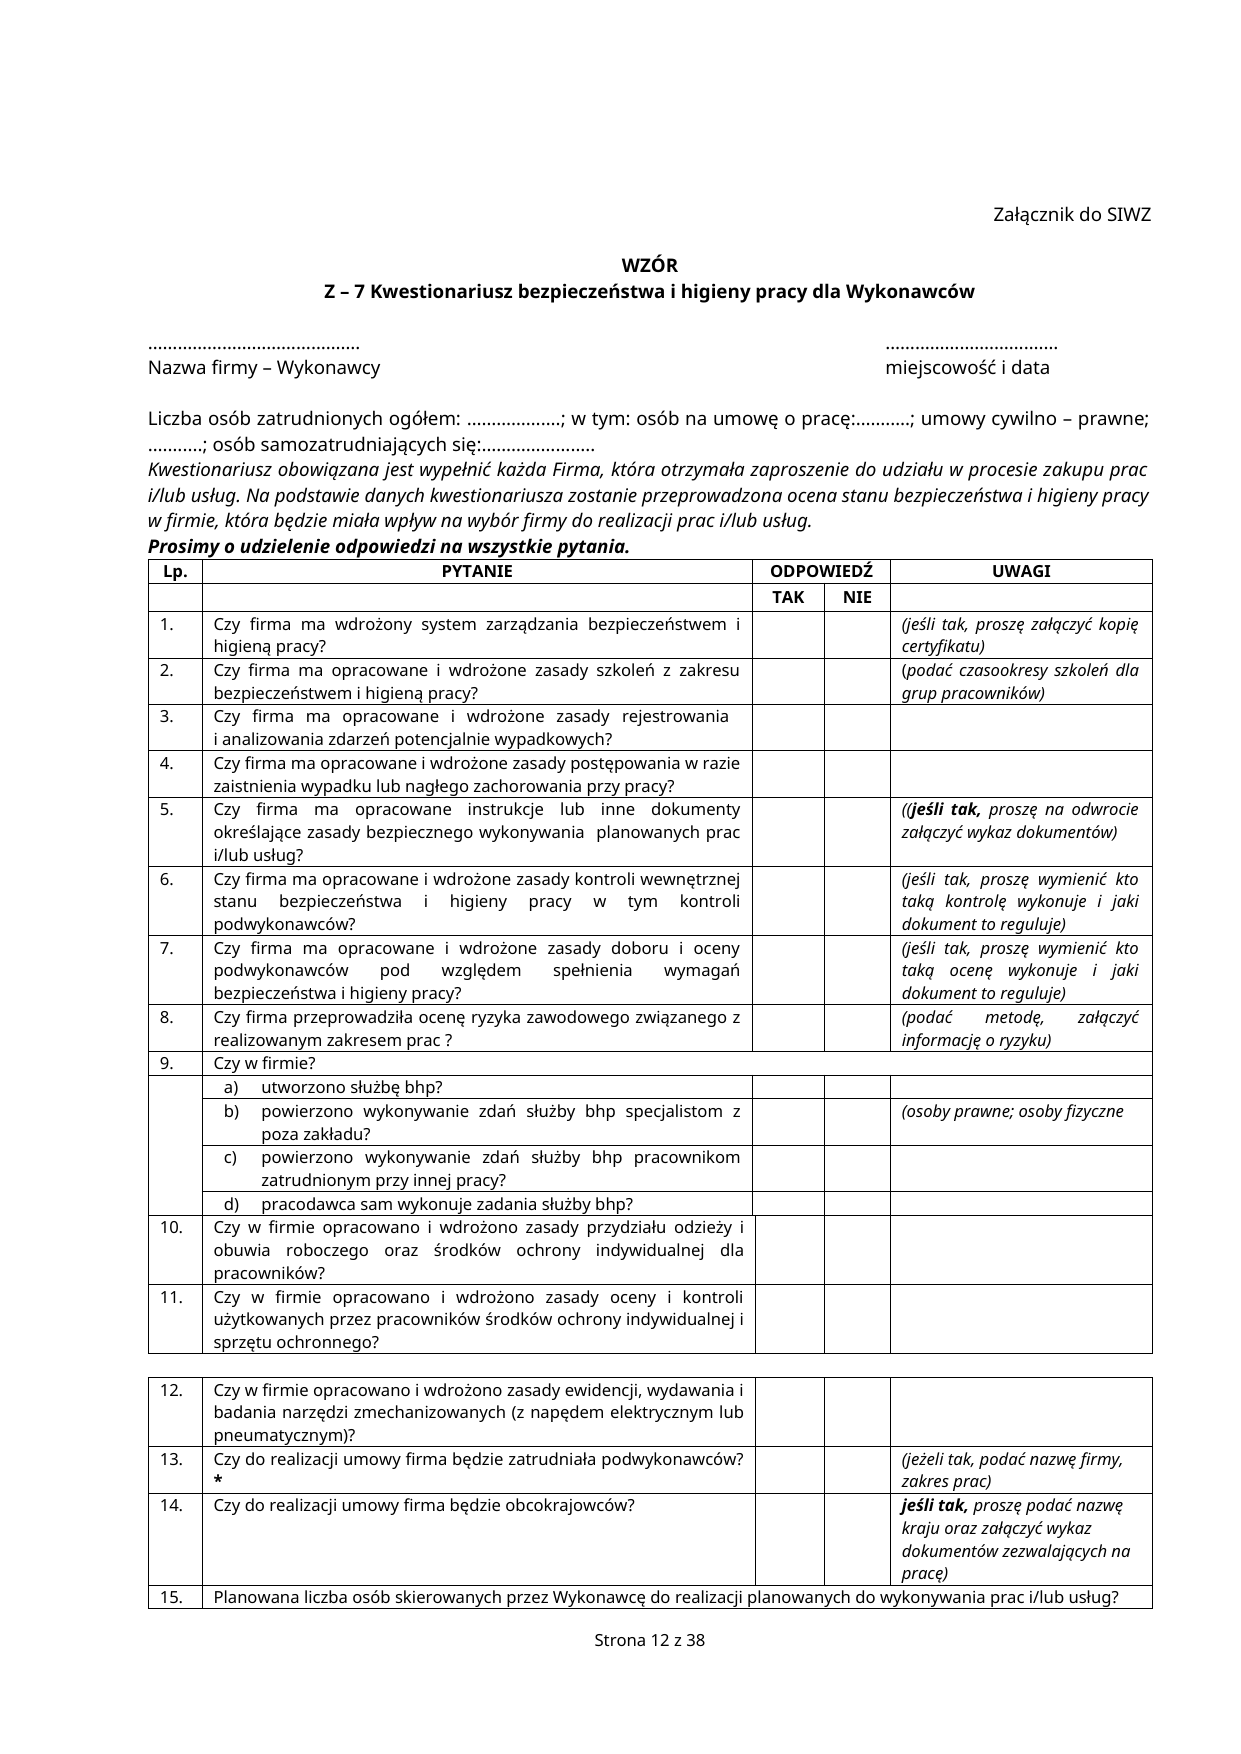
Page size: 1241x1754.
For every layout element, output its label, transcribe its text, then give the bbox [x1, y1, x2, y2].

table_cell Czy do realizacji umowy firma będzie zatrudniała podwykonawców?* [203, 1447, 755, 1493]
text Nazwa firmy – Wykonawcy miejscowość i data [148, 354, 1152, 380]
table_cell [825, 705, 890, 750]
table_cell Czy w firmie opracowano i wdrożono zasady przydziału odzieży i obuwia roboczego oraz środków ochrony indywidualnej dla pracowników? [203, 1216, 755, 1284]
table_cell [756, 1216, 824, 1284]
table_cell [753, 612, 824, 657]
table_cell [753, 1005, 824, 1051]
table_cell (jeśli tak, proszę wymienić kto taką ocenę wykonuje i jaki dokument to reguluje) [891, 936, 1152, 1004]
table_cell ((jeśli tak, proszę na odwrocie załączyć wykaz dokumentów) [891, 798, 1152, 866]
table_cell [825, 659, 890, 704]
table_cell [891, 584, 1152, 611]
table_cell Czy do realizacji umowy firma będzie obcokrajowców? [203, 1494, 755, 1584]
table_cell jeśli tak, proszę podać nazwę kraju oraz załączyć wykaz dokumentów zezwalających na pracę) [891, 1494, 1152, 1584]
table_cell Czy w firmie? [203, 1052, 1152, 1074]
table_cell 13. [149, 1447, 202, 1493]
table_cell [825, 936, 890, 1004]
table_cell powierzono wykonywanie zdań służby bhp pracownikom zatrudnionym przy innej pracy? [203, 1146, 752, 1191]
table_cell [891, 1192, 1152, 1215]
table_cell pracodawca sam wykonuje zadania służby bhp? [203, 1192, 752, 1215]
table_cell (jeżeli tak, podać nazwę firmy, zakres prac) [891, 1447, 1152, 1493]
table_cell 10. [149, 1216, 202, 1284]
table_cell [891, 1285, 1152, 1353]
table_cell [753, 1192, 824, 1215]
table_cell 9. [149, 1052, 202, 1074]
table_header [756, 1378, 824, 1446]
table_cell [891, 1076, 1152, 1098]
table_cell [825, 1076, 890, 1098]
table_cell (osoby prawne; osoby fizyczne [891, 1099, 1152, 1145]
table_cell [203, 584, 752, 611]
table_cell 4. [149, 751, 202, 797]
table_cell 3. [149, 705, 202, 750]
table_cell [825, 1447, 890, 1493]
table_cell (jeśli tak, proszę wymienić kto taką kontrolę wykonuje i jaki dokument to reguluje) [891, 867, 1152, 935]
table_cell Czy firma ma opracowane i wdrożone zasady doboru i oceny podwykonawców pod względem spełnienia wymagań bezpieczeństwa i higieny pracy? [203, 936, 752, 1004]
table_cell 1. [149, 612, 202, 657]
table_cell [825, 1216, 890, 1284]
table_cell (podać czasookresy szkoleń dla grup pracowników) [891, 659, 1152, 704]
table_cell Czy firma ma opracowane i wdrożone zasady kontroli wewnętrznej stanu bezpieczeństwa i higieny pracy w tym kontroli podwykonawców? [203, 867, 752, 935]
table_cell [891, 1216, 1152, 1284]
table_header 12. [149, 1378, 202, 1446]
table_cell (podać metodę, załączyć informację o ryzyku) [891, 1005, 1152, 1051]
table_cell Czy firma ma wdrożony system zarządzania bezpieczeństwem i higieną pracy? [203, 612, 752, 657]
text Załącznik do SIWZ [148, 201, 1152, 227]
table_cell [825, 612, 890, 657]
table_cell Czy firma ma opracowane i wdrożone zasady rejestrowania i analizowania zdarzeń potencjalnie wypadkowych? [203, 705, 752, 750]
text WZÓR [148, 252, 1152, 278]
table_header ODPOWIEDŹ [753, 560, 890, 582]
table_cell [756, 1285, 824, 1353]
table_cell [825, 751, 890, 797]
table_cell [825, 1099, 890, 1145]
text Prosimy o udzielenie odpowiedzi na wszystkie pytania. [148, 533, 1152, 559]
table_cell powierzono wykonywanie zdań służby bhp specjalistom z poza zakładu? [203, 1099, 752, 1145]
table_cell [149, 584, 202, 611]
table_cell [891, 705, 1152, 750]
table_header Lp. [149, 560, 202, 582]
table_cell Czy w firmie opracowano i wdrożono zasady oceny i kontroli użytkowanych przez pracowników środków ochrony indywidualnej i sprzętu ochronnego? [203, 1285, 755, 1353]
table_cell Czy firma przeprowadziła ocenę ryzyka zawodowego związanego z realizowanym zakresem prac ? [203, 1005, 752, 1051]
table_cell Czy firma ma opracowane instrukcje lub inne dokumenty określające zasady bezpiecznego wykonywania planowanych prac i/lub usług? [203, 798, 752, 866]
table_cell [753, 751, 824, 797]
table_cell 5. [149, 798, 202, 866]
table_cell utworzono służbę bhp? [203, 1076, 752, 1098]
table_cell [825, 1192, 890, 1215]
table_cell [756, 1447, 824, 1493]
text ……………………………………. ………………….……….… [148, 329, 1152, 354]
table_cell (jeśli tak, proszę załączyć kopię certyfikatu) [891, 612, 1152, 657]
table_cell [825, 1285, 890, 1353]
text Z – 7 Kwestionariusz bezpieczeństwa i higieny pracy dla Wykonawców [148, 278, 1152, 303]
table_cell [891, 1146, 1152, 1191]
table_cell Planowana liczba osób skierowanych przez Wykonawcę do realizacji planowanych do wykonywania prac i/lub usług? [203, 1586, 1152, 1608]
table_cell Czy firma ma opracowane i wdrożone zasady szkoleń z zakresu bezpieczeństwem i higieną pracy? [203, 659, 752, 704]
table_cell [825, 867, 890, 935]
table_cell [825, 1005, 890, 1051]
table_cell 11. [149, 1285, 202, 1353]
table_cell [753, 936, 824, 1004]
table_cell 2. [149, 659, 202, 704]
table_cell [825, 1146, 890, 1191]
table_cell 15. [149, 1586, 202, 1608]
table_cell [753, 659, 824, 704]
table_cell [891, 751, 1152, 797]
table_header [891, 1378, 1152, 1446]
table_cell [753, 1146, 824, 1191]
table_cell 6. [149, 867, 202, 935]
table_cell Czy firma ma opracowane i wdrożone zasady postępowania w razie zaistnienia wypadku lub nagłego zachorowania przy pracy? [203, 751, 752, 797]
list Liczba osób zatrudnionych ogółem: ……………….; w tym: osób na umowę o pracę:…….….; umowy cywilno – prawne;….…....; osób samozatrudniających się:………………….. [148, 406, 1152, 457]
table_cell TAK [753, 584, 824, 611]
table_cell NIE [825, 584, 890, 611]
table_cell 7. [149, 936, 202, 1004]
table_cell [753, 705, 824, 750]
table_cell 8. [149, 1005, 202, 1051]
table_cell [756, 1494, 824, 1584]
table_cell [753, 798, 824, 866]
table_header [825, 1378, 890, 1446]
table_header Czy w firmie opracowano i wdrożono zasady ewidencji, wydawania i badania narzędzi zmechanizowanych (z napędem elektrycznym lub pneumatycznym)? [203, 1378, 755, 1446]
table_header PYTANIE [203, 560, 752, 582]
table_cell 14. [149, 1494, 202, 1584]
table_cell [753, 1076, 824, 1098]
table_header UWAGI [891, 560, 1152, 582]
text Kwestionariusz obowiązana jest wypełnić każda Firma, która otrzymała zaproszenie do udziału w procesie zakupu prac i/lub usług. Na podstawie danych kwestionariusza zostanie przeprowadzona ocena stanu bezpieczeństwa i higieny pracy w firmie, która będzie miała wpływ na wybór firmy do realizacji prac i/lub usług. [148, 457, 1152, 533]
table_cell [825, 798, 890, 866]
table_cell [753, 867, 824, 935]
table_cell [825, 1494, 890, 1584]
table_cell [753, 1099, 824, 1145]
table_cell [149, 1076, 202, 1215]
